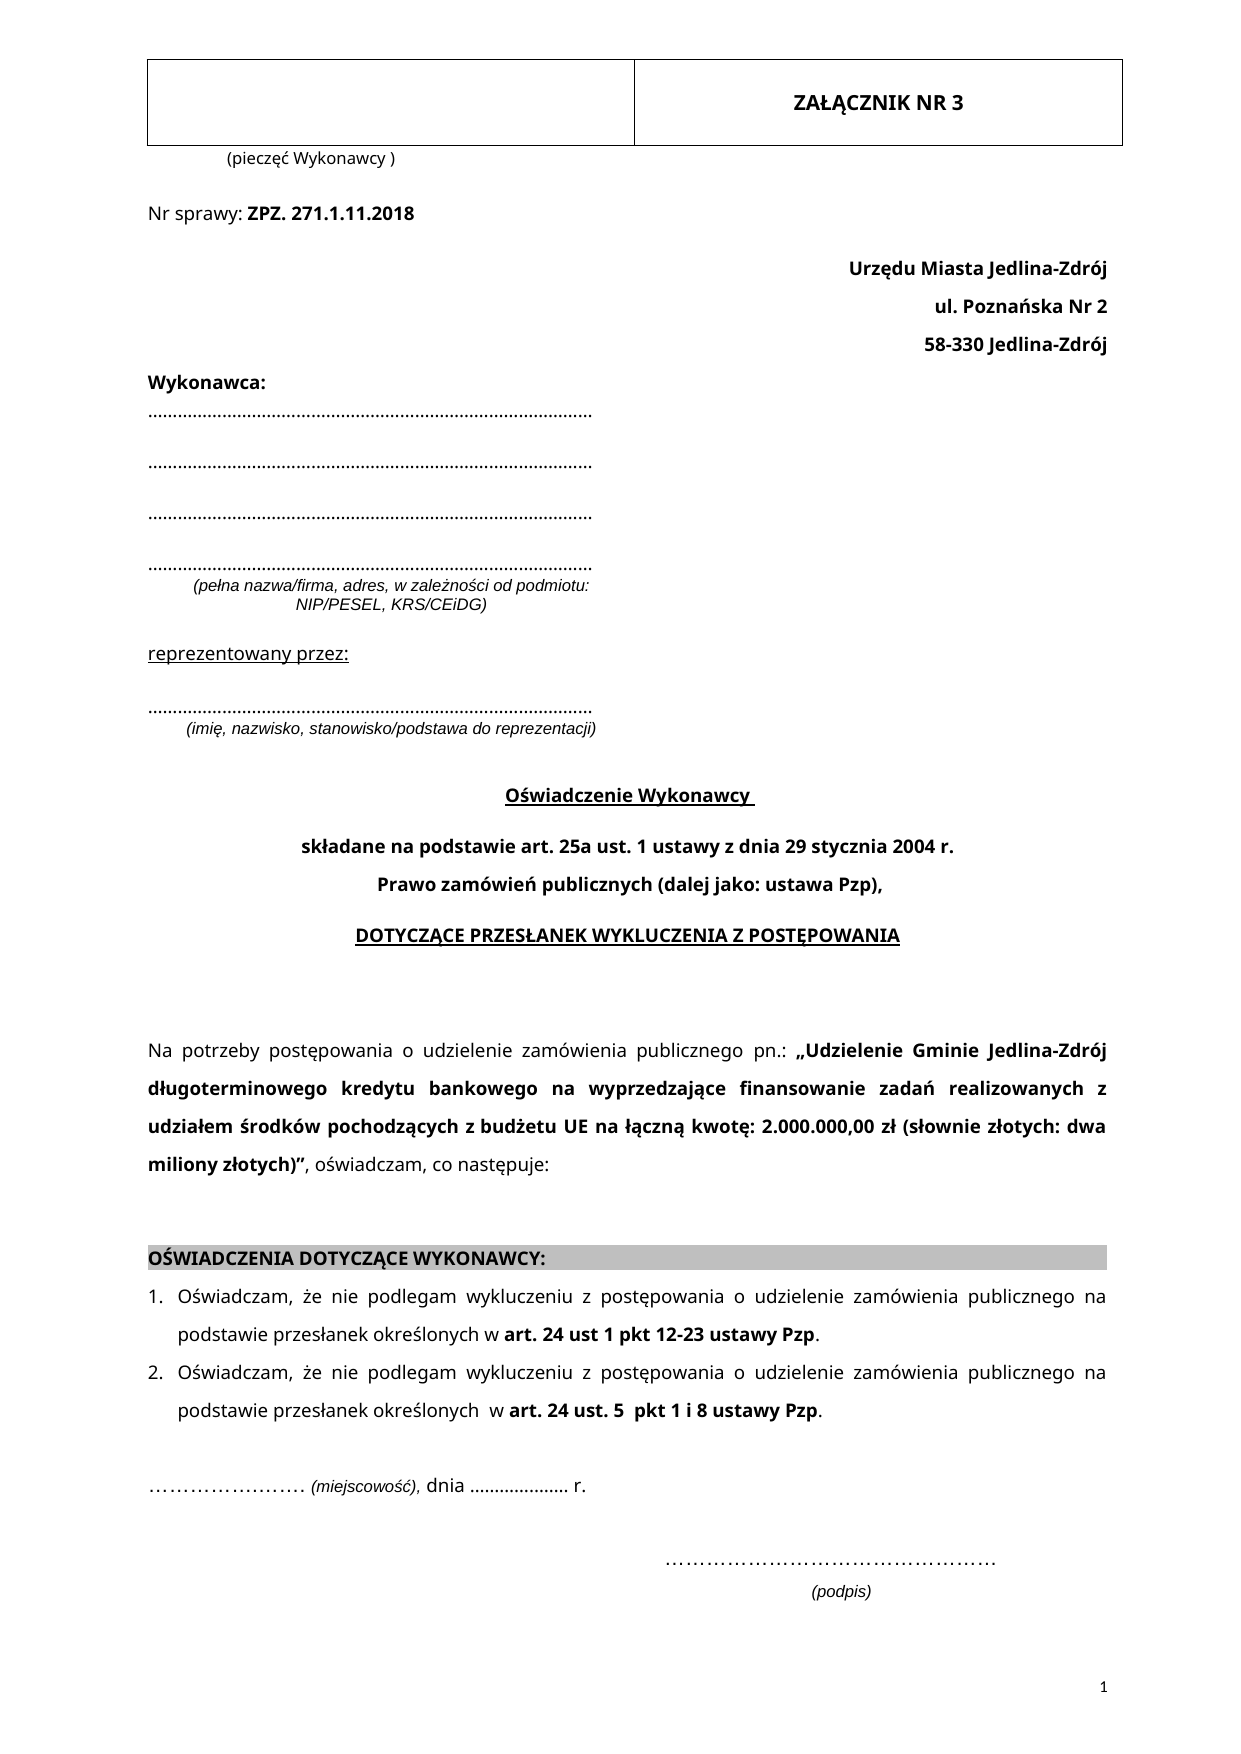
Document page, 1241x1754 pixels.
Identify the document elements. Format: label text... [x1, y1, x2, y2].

table_header [148, 60, 634, 145]
text ……………………………………………………………………………… [148, 693, 635, 718]
text składane na podstawie art. 25a ust. 1 ustawy z dnia 29 stycznia 2004 r. [148, 833, 1107, 859]
text Nr sprawy: ZPZ. 271.1.11.2018 [148, 200, 1107, 226]
text (imię, nazwisko, stanowisko/podstawa do reprezentacji) [148, 718, 635, 738]
text OŚWIADCZENIA DOTYCZĄCE WYKONAWCY: [148, 1245, 1107, 1270]
text (pieczęć Wykonawcy ) [148, 146, 1107, 169]
text Oświadczenie Wykonawcy [148, 783, 1107, 808]
text reprezentowany przez: [148, 640, 1107, 665]
text Prawo zamówień publicznych (dalej jako: ustawa Pzp), [148, 872, 1107, 897]
text ……………………………………………………………………………… [148, 499, 635, 525]
text (pełna nazwa/firma, adres, w zależności od podmiotu: [148, 576, 635, 595]
text 58-330 Jedlina-Zdrój [148, 331, 1107, 357]
text (podpis) [738, 1582, 1107, 1601]
text ………………………………………… [148, 1546, 1107, 1570]
text Wykonawca: [148, 369, 1107, 395]
text ……………………………………………………………………………… [148, 448, 694, 474]
text DOTYCZĄCE PRZESŁANEK WYKLUCZENIA Z POSTĘPOWANIA [148, 922, 1107, 948]
text ……………………………………………………………………………… [148, 550, 694, 576]
text ……………………………………………………………………………… [148, 397, 635, 423]
text Na potrzeby postępowania o udzielenie zamówienia publicznego pn.: „Udzielenie Gminie Jedlina-Zdrój długoterminowego kredytu bankowego na wyprzedzające finansowanie zadań realizowanych z udziałem środków pochodzących z budżetu UE na łączną kwotę: 2.000.000,00 zł (słownie złotych: dwa miliony złotych)”, oświadczam, co następuje: [148, 1037, 1107, 1177]
text Urzędu Miasta Jedlina-Zdrój [148, 255, 1107, 280]
list Oświadczam, że nie podlegam wykluczeniu z postępowania o udzielenie zamówienia publicznego na podstawie przesłanek określonych w art. 24 ust 1 pkt 12-23 ustawy Pzp. [148, 1283, 1107, 1347]
list Oświadczam, że nie podlegam wykluczeniu z postępowania o udzielenie zamówienia publicznego na podstawie przesłanek określonych w art. 24 ust. 5 pkt 1 i 8 ustawy Pzp. [148, 1359, 1107, 1423]
text NIP/PESEL, KRS/CEiDG) [148, 595, 635, 614]
table_header ZAŁĄCZNIK NR 3 [635, 60, 1122, 145]
text …………….……. (miejscowość), dnia ………….……. r. [148, 1472, 1107, 1497]
text ul. Poznańska Nr 2 [148, 293, 1107, 319]
